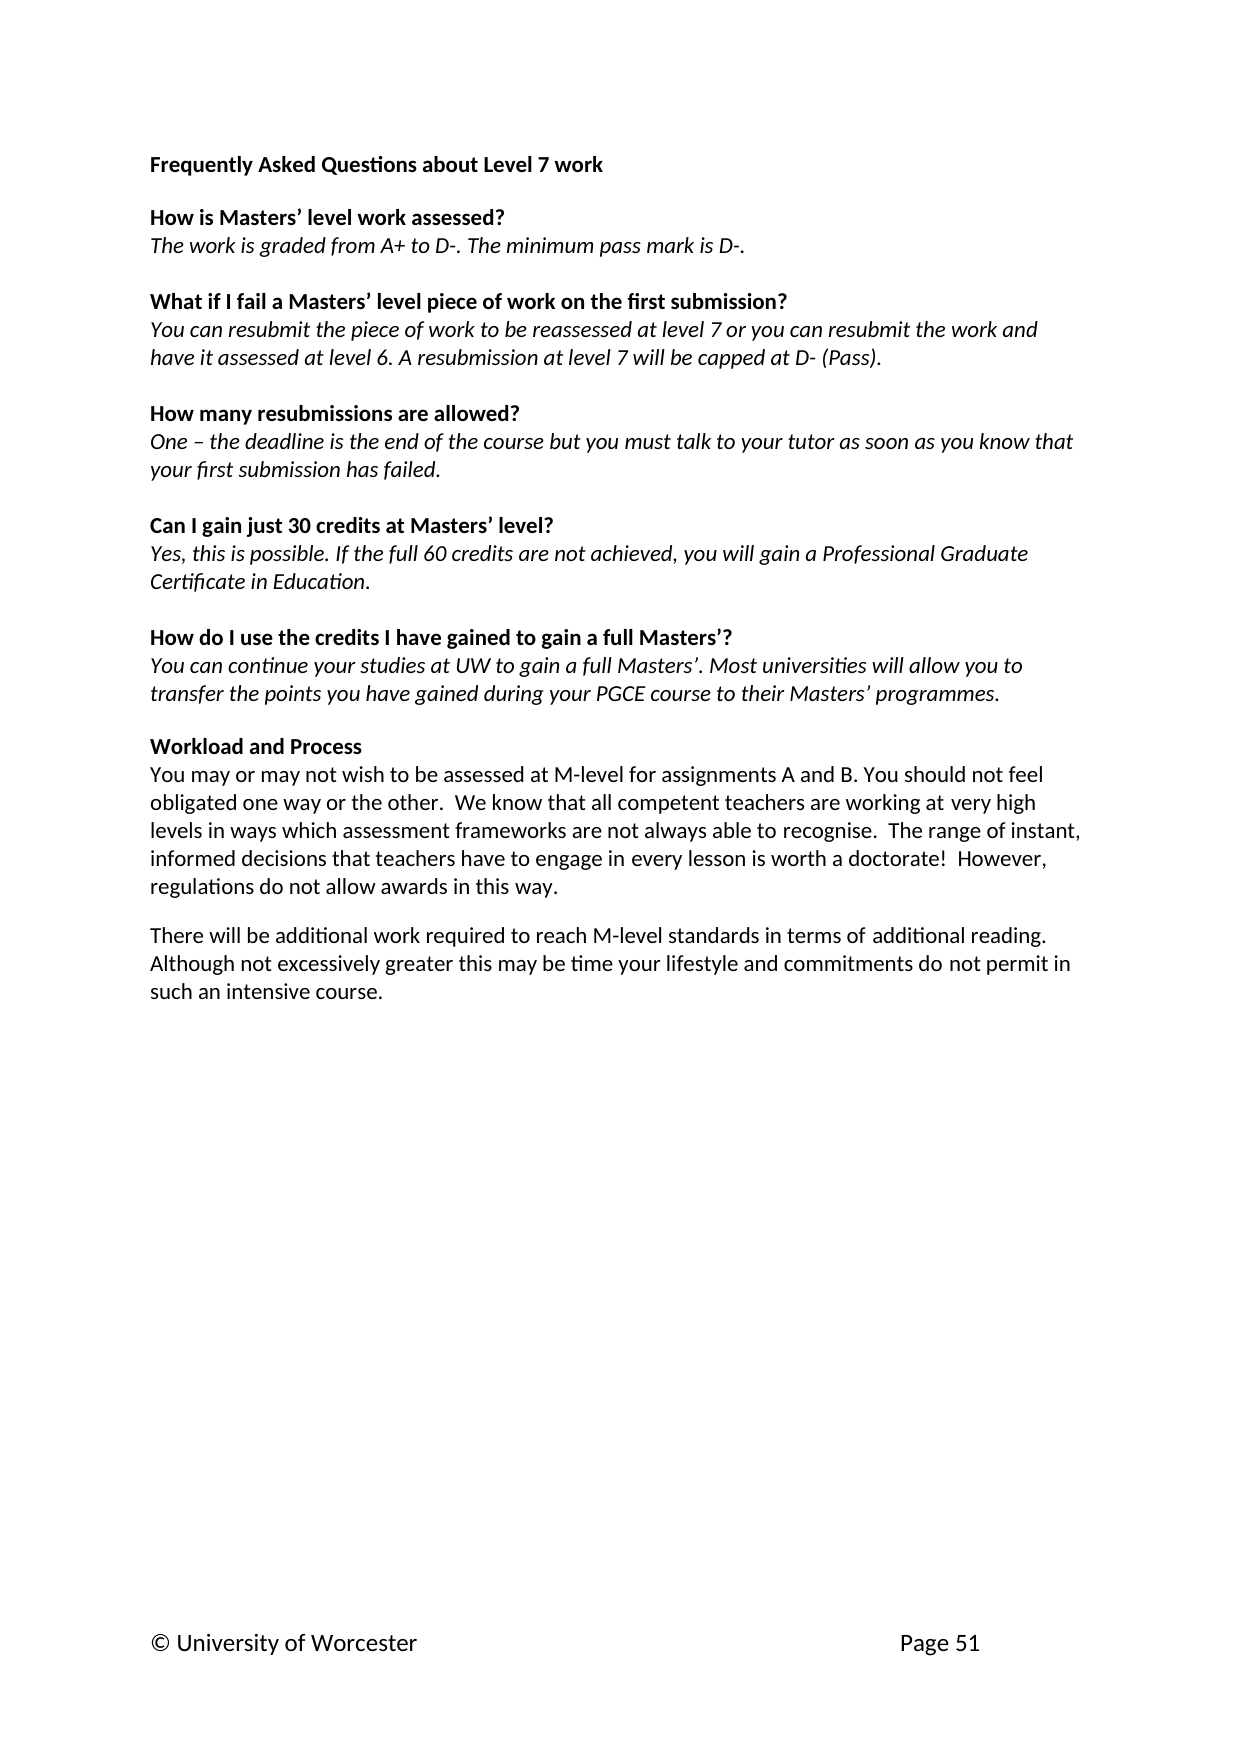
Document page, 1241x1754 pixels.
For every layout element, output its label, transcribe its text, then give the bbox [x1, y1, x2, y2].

text Can I gain just 30 credits at Masters’ level? [150, 511, 1090, 539]
text You may or may not wish to be assessed at M-level for assignments A and B. You should not feel obligated one way or the other. We know that all competent teachers are working at very high levels in ways which assessment frameworks are not always able to recognise. The range of instant, informed decisions that teachers have to engage in every lesson is worth a doctorate! However, regulations do not allow awards in this way. [150, 760, 1090, 901]
text How is Masters’ level work assessed? [150, 203, 1090, 231]
text How many resubmissions are allowed? [150, 399, 1090, 427]
text What if I fail a Masters’ level piece of work on the first submission? [150, 287, 1090, 315]
text One – the deadline is the end of the course but you must talk to your tutor as soon as you know that your first submission has failed. [150, 427, 1090, 483]
text Workload and Process [150, 732, 1090, 760]
text Yes, this is possible. If the full 60 credits are not achieved, you will gain a Professional Graduate Certificate in Education. [150, 539, 1090, 595]
text You can resubmit the piece of work to be reassessed at level 7 or you can resubmit the work and have it assessed at level 6. A resubmission at level 7 will be capped at D- (Pass). [150, 315, 1090, 371]
text You can continue your studies at UW to gain a full Masters’. Most universities will allow you to transfer the points you have gained during your PGCE course to their Masters’ programmes. [150, 651, 1090, 707]
text There will be additional work required to reach M-level standards in terms of additional reading. Although not excessively greater this may be time your lifestyle and commitments do not permit in such an intensive course. [150, 921, 1090, 1005]
text How do I use the credits I have gained to gain a full Masters’? [150, 623, 1090, 651]
text The work is graded from A+ to D-. The minimum pass mark is D-. [150, 231, 1090, 259]
subtitle Frequently Asked Questions about Level 7 work [150, 150, 1090, 178]
